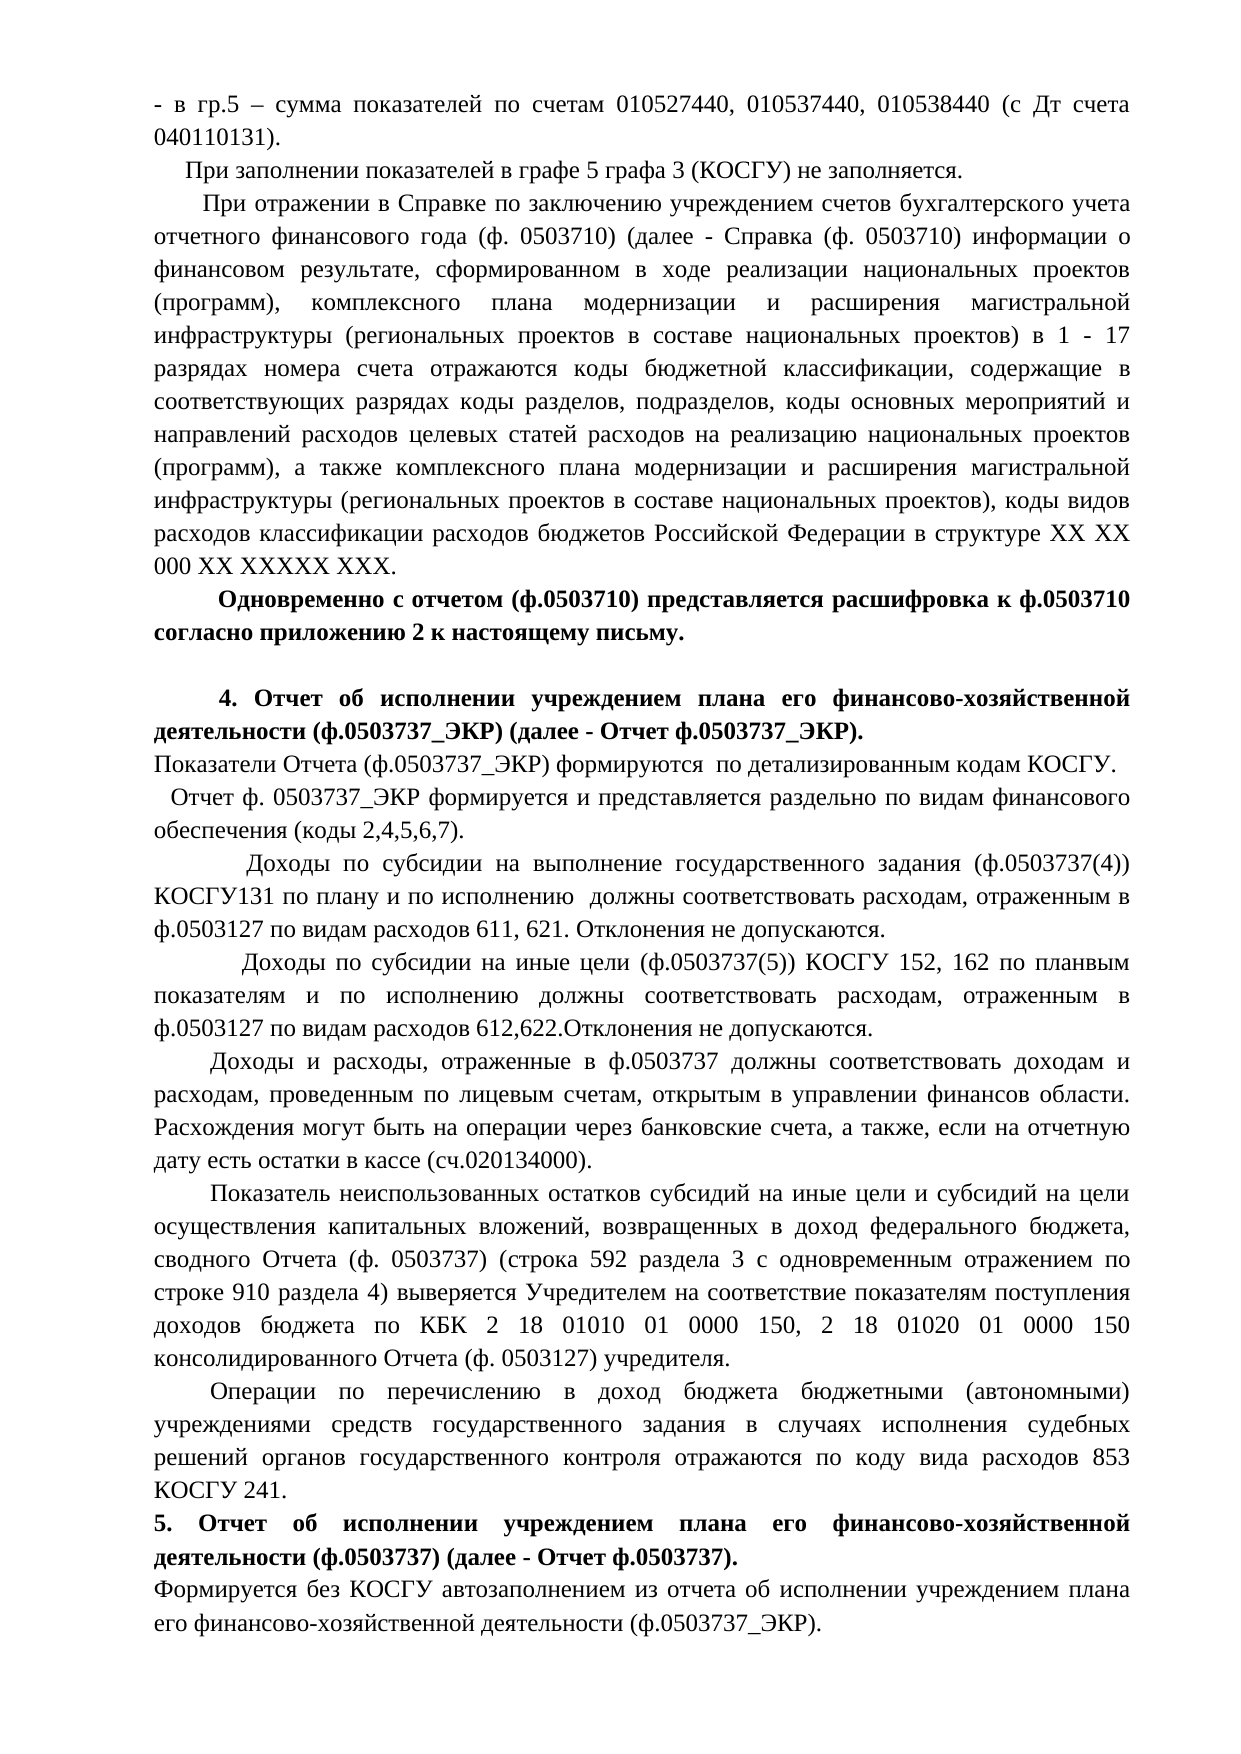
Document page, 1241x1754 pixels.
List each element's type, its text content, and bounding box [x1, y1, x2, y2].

text Отчет ф. 0503737_ЭКР формируется и представляется раздельно по видам финансового обеспечения (коды 2,4,5,6,7). [154, 782, 1131, 844]
text - в гр.5 – сумма показателей по счетам 010527440, 010537440, 010538440 (с Дт счета 040110131). [154, 89, 1131, 150]
text Одновременно с отчетом (ф.0503710) представляется расшифровка к ф.0503710 согласно приложению 2 к настоящему письму. [154, 584, 1131, 646]
text Доходы по субсидии на иные цели (ф.0503737(5)) КОСГУ 152, 162 по планвым показателям и по исполнению должны соответствовать расходам, отраженным в ф.0503127 по видам расходов 612,622.Отклонения не допускаются. [154, 947, 1131, 1042]
text Показатель неиспользованных остатков субсидий на иные цели и субсидий на цели осуществления капитальных вложений, возвращенных в доход федерального бюджета, сводного Отчета (ф. 0503737) (строка 592 раздела 3 с одновременным отражением по строке 910 раздела 4) выверяется Учредителем на соответствие показателям поступления доходов бюджета по КБК 2 18 01010 01 0000 150, 2 18 01020 01 0000 150 консолидированного Отчета (ф. 0503127) учредителя. [154, 1178, 1131, 1372]
text При отражении в Справке по заключению учреждением счетов бухгалтерского учета отчетного финансового года (ф. 0503710) (далее - Справка (ф. 0503710) информации о финансовом результате, сформированном в ходе реализации национальных проектов (программ), комплексного плана модернизации и расширения магистральной инфраструктуры (региональных проектов в составе национальных проектов) в 1 - 17 разрядах номера счета отражаются коды бюджетной классификации, содержащие в соответствующих разрядах коды разделов, подразделов, коды основных мероприятий и направлений расходов целевых статей расходов на реализацию национальных проектов (программ), а также комплексного плана модернизации и расширения магистральной инфраструктуры (региональных проектов в составе национальных проектов), коды видов расходов классификации расходов бюджетов Российской Федерации в структуре XX XX 000 XX XXXXX XXX. [154, 188, 1131, 580]
text Доходы и расходы, отраженные в ф.0503737 должны соответствовать доходам и расходам, проведенным по лицевым счетам, открытым в управлении финансов области. Расхождения могут быть на операции через банковские счета, а также, если на отчетную дату есть остатки в кассе (сч.020134000). [154, 1046, 1131, 1174]
text 4. Отчет об исполнении учреждением плана его финансово-хозяйственной деятельности (ф.0503737_ЭКР) (далее - Отчет ф.0503737_ЭКР). [154, 683, 1131, 745]
text Показатели Отчета (ф.0503737_ЭКР) формируются по детализированным кодам КОСГУ. [154, 749, 1131, 778]
text При заполнении показателей в графе 5 графа 3 (КОСГУ) не заполняется. [154, 155, 1131, 183]
text Формируется без КОСГУ автозаполнением из отчета об исполнении учреждением плана его финансово-хозяйственной деятельности (ф.0503737_ЭКР). [154, 1574, 1131, 1636]
text 5. Отчет об исполнении учреждением плана его финансово-хозяйственной деятельности (ф.0503737) (далее - Отчет ф.0503737). [154, 1508, 1131, 1570]
text Доходы по субсидии на выполнение государственного задания (ф.0503737(4)) КОСГУ131 по плану и по исполнению должны соответствовать расходам, отраженным в ф.0503127 по видам расходов 611, 621. Отклонения не допускаются. [154, 848, 1131, 943]
text Операции по перечислению в доход бюджета бюджетными (автономными) учреждениями средств государственного задания в случаях исполнения судебных решений органов государственного контроля отражаются по коду вида расходов 853 КОСГУ 241. [154, 1376, 1131, 1504]
